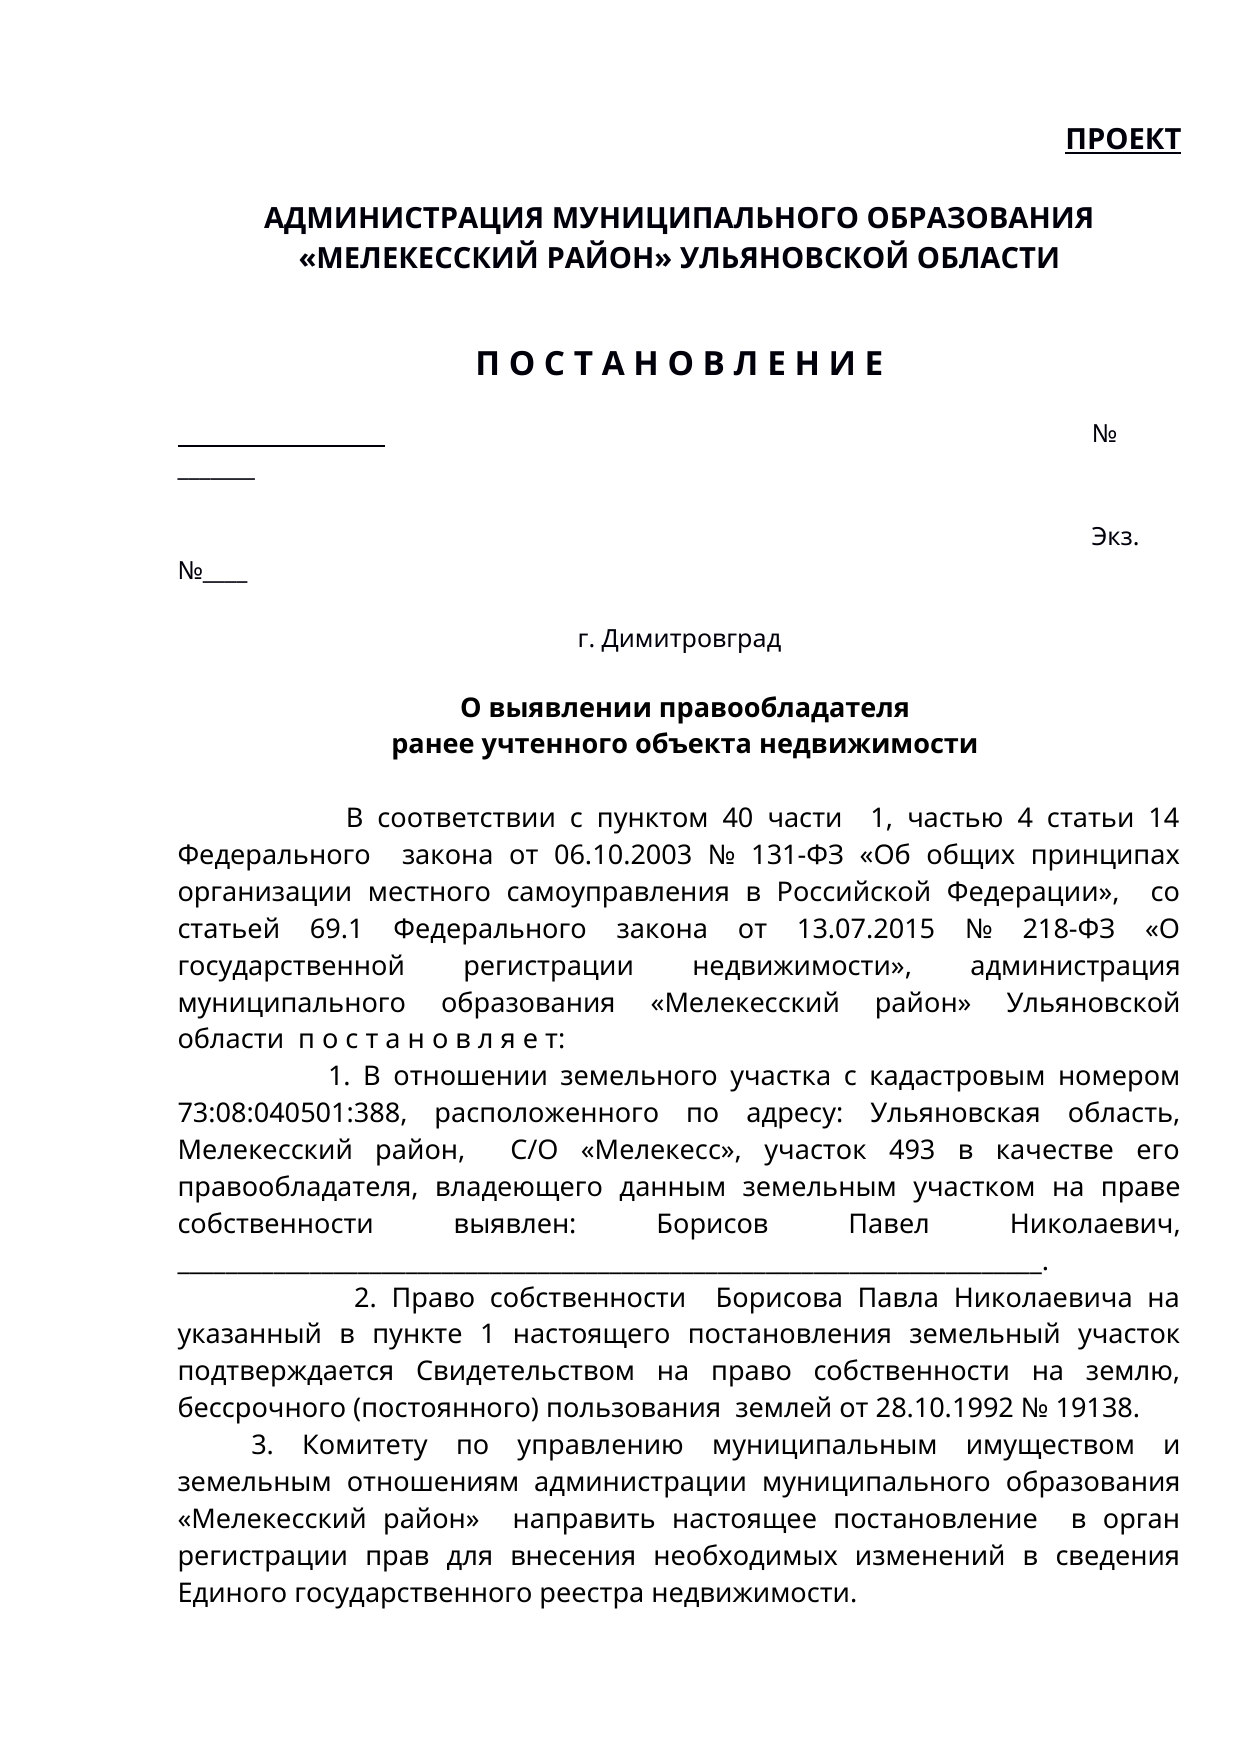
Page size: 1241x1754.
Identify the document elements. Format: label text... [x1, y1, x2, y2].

text АДМИНИСТРАЦИЯ МУНИЦИПАЛЬНОГО ОБРАЗОВАНИЯ [177, 197, 1181, 237]
text г. Димитровград [177, 620, 1181, 654]
text ПРОЕКТ [177, 118, 1181, 158]
text № _______ [177, 416, 1181, 484]
text 2. Право собственности Борисова Павла Николаевича на указанный в пункте 1 настоящего постановления земельный участок подтверждается Свидетельством на право собственности на землю, бессрочного (постоянного) пользования землей от 28.10.1992 № 19138. [177, 1278, 1181, 1426]
text ранее учтенного объекта недвижимости [177, 725, 1192, 762]
text «МЕЛЕКЕССКИЙ РАЙОН» УЛЬЯНОВСКОЙ ОБЛАСТИ [177, 237, 1181, 277]
text В соответствии с пунктом 40 части 1, частью 4 статьи 14 Федерального закона от 06.10.2003 № 131-ФЗ «Об общих принципах организации местного самоуправления в Российской Федерации», со статьей 69.1 Федерального закона от 13.07.2015 № 218-ФЗ «О государственной регистрации недвижимости», администрация муниципального образования «Мелекесский район» Ульяновской области п о с т а н о в л я е т: [177, 799, 1181, 1057]
text О выявлении правообладателя [177, 688, 1192, 725]
text 3. Комитету по управлению муниципальным имуществом и земельным отношениям администрации муниципального образования «Мелекесский район» направить настоящее постановление в орган регистрации прав для внесения необходимых изменений в сведения Единого государственного реестра недвижимости. [177, 1426, 1181, 1610]
text Экз.№____ [177, 518, 1181, 586]
text П О С Т А Н О В Л Е Н И Е [177, 339, 1181, 385]
text 1. В отношении земельного участка с кадастровым номером 73:08:040501:388, расположенного по адресу: Ульяновская область, Мелекесский район, С/О «Мелекесс», участок 493 в качестве его правообладателя, владеющего данным земельным участком на праве собственности выявлен: Борисов Павел Николаевич, ________________________________________________________________________. [177, 1057, 1181, 1278]
